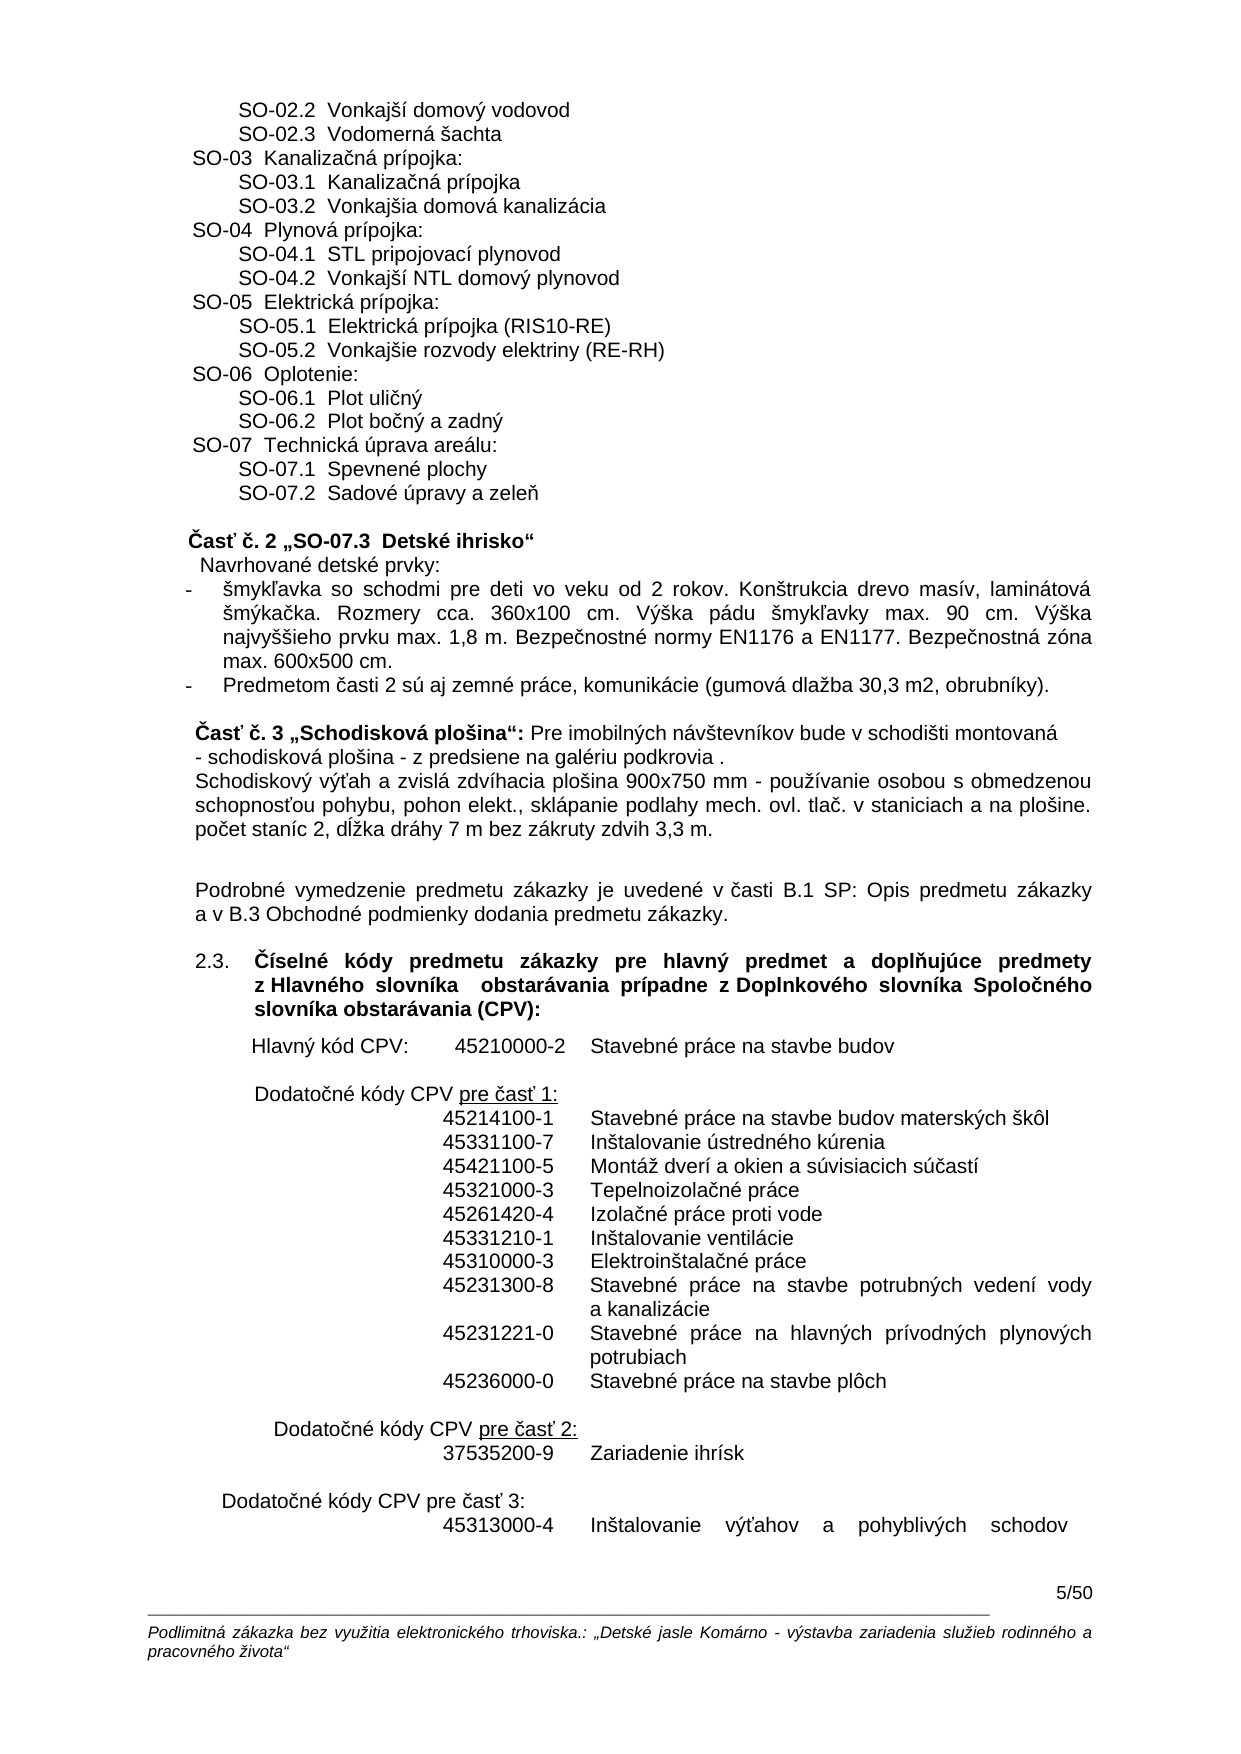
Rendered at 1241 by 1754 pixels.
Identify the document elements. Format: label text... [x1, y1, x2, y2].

list SO-05.2 Vonkajšie rozvody elektriny (RE-RH) [192, 337, 1092, 361]
list SO-02.2 Vonkajší domový vodovod [192, 98, 1092, 122]
list SO-07 Technická úprava areálu: [192, 433, 1092, 457]
list Predmetom časti 2 sú aj zemné práce, komunikácie (gumová dlažba 30,3 m2, obrubníky). [185, 673, 1092, 697]
list SO-05.1 Elektrická prípojka (RIS10-RE) [192, 313, 1092, 337]
text 37535200-9 Zariadenie ihrísk [369, 1441, 1092, 1465]
text 45321000-3 Tepelnoizolačné práce [369, 1177, 1092, 1201]
text 45236000-0 Stavebné práce na stavbe plôch [443, 1369, 1092, 1393]
text Časť č. 2 „SO-07.3 Detské ihrisko“ [148, 529, 1092, 553]
list SO-06.1 Plot uličný [192, 385, 1092, 409]
list SO-04.1 STL pripojovací plynovod [192, 242, 1092, 266]
text SO-03 Kanalizačná prípojka: [148, 146, 1092, 170]
text - schodisková plošina - z predsiene na galériu podkrovia . [195, 745, 1092, 769]
text 45421100-5 Montáž dverí a okien a súvisiacich súčastí [369, 1153, 1092, 1177]
list SO-04 Plynová prípojka: [192, 218, 1092, 242]
list Podrobné vymedzenie predmetu zákazky je uvedené v časti B.1 SP: Opis predmetu zákazky a v B.3 Obchodné podmienky dodania predmetu zákazky. [195, 877, 1092, 925]
list Číselné kódy predmetu zákazky pre hlavný predmet a doplňujúce predmety z Hlavného slovníka obstarávania prípadne z Doplnkového slovníka Spoločného slovníka obstarávania (CPV): [195, 949, 1092, 1021]
list SO-06.2 Plot bočný a zadný [192, 409, 1092, 433]
text 45261420-4 Izolačné práce proti vode [223, 1201, 1092, 1225]
text Hlavný kód CPV: 45210000-2 Stavebné práce na stavbe budov [251, 1034, 1092, 1058]
list SO-03.2 Vonkajšia domová kanalizácia [192, 194, 1092, 218]
list SO-02.3 Vodomerná šachta [192, 122, 1092, 146]
text 45331100-7 Inštalovanie ústredného kúrenia [443, 1129, 1092, 1153]
text Dodatočné kódy CPV pre časť 1: [223, 1082, 1092, 1106]
text Dodatočné kódy CPV pre časť 2: [221, 1417, 1092, 1441]
text 45310000-3 Elektroinštalačné práce [369, 1249, 1092, 1273]
list SO-03.1 Kanalizačná prípojka [192, 170, 1092, 194]
text Schodiskový výťah a zvislá zdvíhacia plošina 900x750 mm - používanie osobou s obmedzenou schopnosťou pohybu, pohon elekt., sklápanie podlahy mech. ovl. tlač. v staniciach a na plošine. počet staníc 2, dĺžka dráhy 7 m bez zákruty zdvih 3,3 m. [195, 769, 1092, 841]
text Dodatočné kódy CPV pre časť 3: [148, 1489, 1092, 1513]
text 45214100-1 Stavebné práce na stavbe budov materských škôl [443, 1106, 1092, 1129]
text SO-06 Oplotenie: [148, 361, 1092, 385]
text Navrhované detské prvky: [148, 553, 1092, 577]
text 45231221-0 Stavebné práce na hlavných prívodných plynových potrubiach [443, 1321, 1092, 1369]
list SO-07.2 Sadové úpravy a zeleň [192, 481, 1092, 505]
text 45313000-4 Inštalovanie výťahov a pohyblivých schodov [369, 1513, 1092, 1566]
list šmykľavka so schodmi pre deti vo veku od 2 rokov. Konštrukcia drevo masív, laminátová šmýkačka. Rozmery cca. 360x100 cm. Výška pádu šmykľavky max. . Výška najvyššieho prvku max. . Bezpečnostné normy EN1176 a EN1177. Bezpečnostná zóna max. 600x500 cm. [185, 577, 1092, 673]
text SO-05 Elektrická prípojka: [148, 289, 1092, 313]
list SO-07.1 Spevnené plochy [192, 457, 1092, 481]
list SO-04.2 Vonkajší NTL domový plynovod [192, 266, 1092, 289]
text 45331210-1 Inštalovanie ventilácie [223, 1225, 1092, 1249]
text 45231300-8 Stavebné práce na stavbe potrubných vedení vody a kanalizácie [443, 1273, 1092, 1321]
text Časť č. 3 „Schodisková plošina“: Pre imobilných návštevníkov bude v schodišti montovaná [195, 721, 1092, 745]
